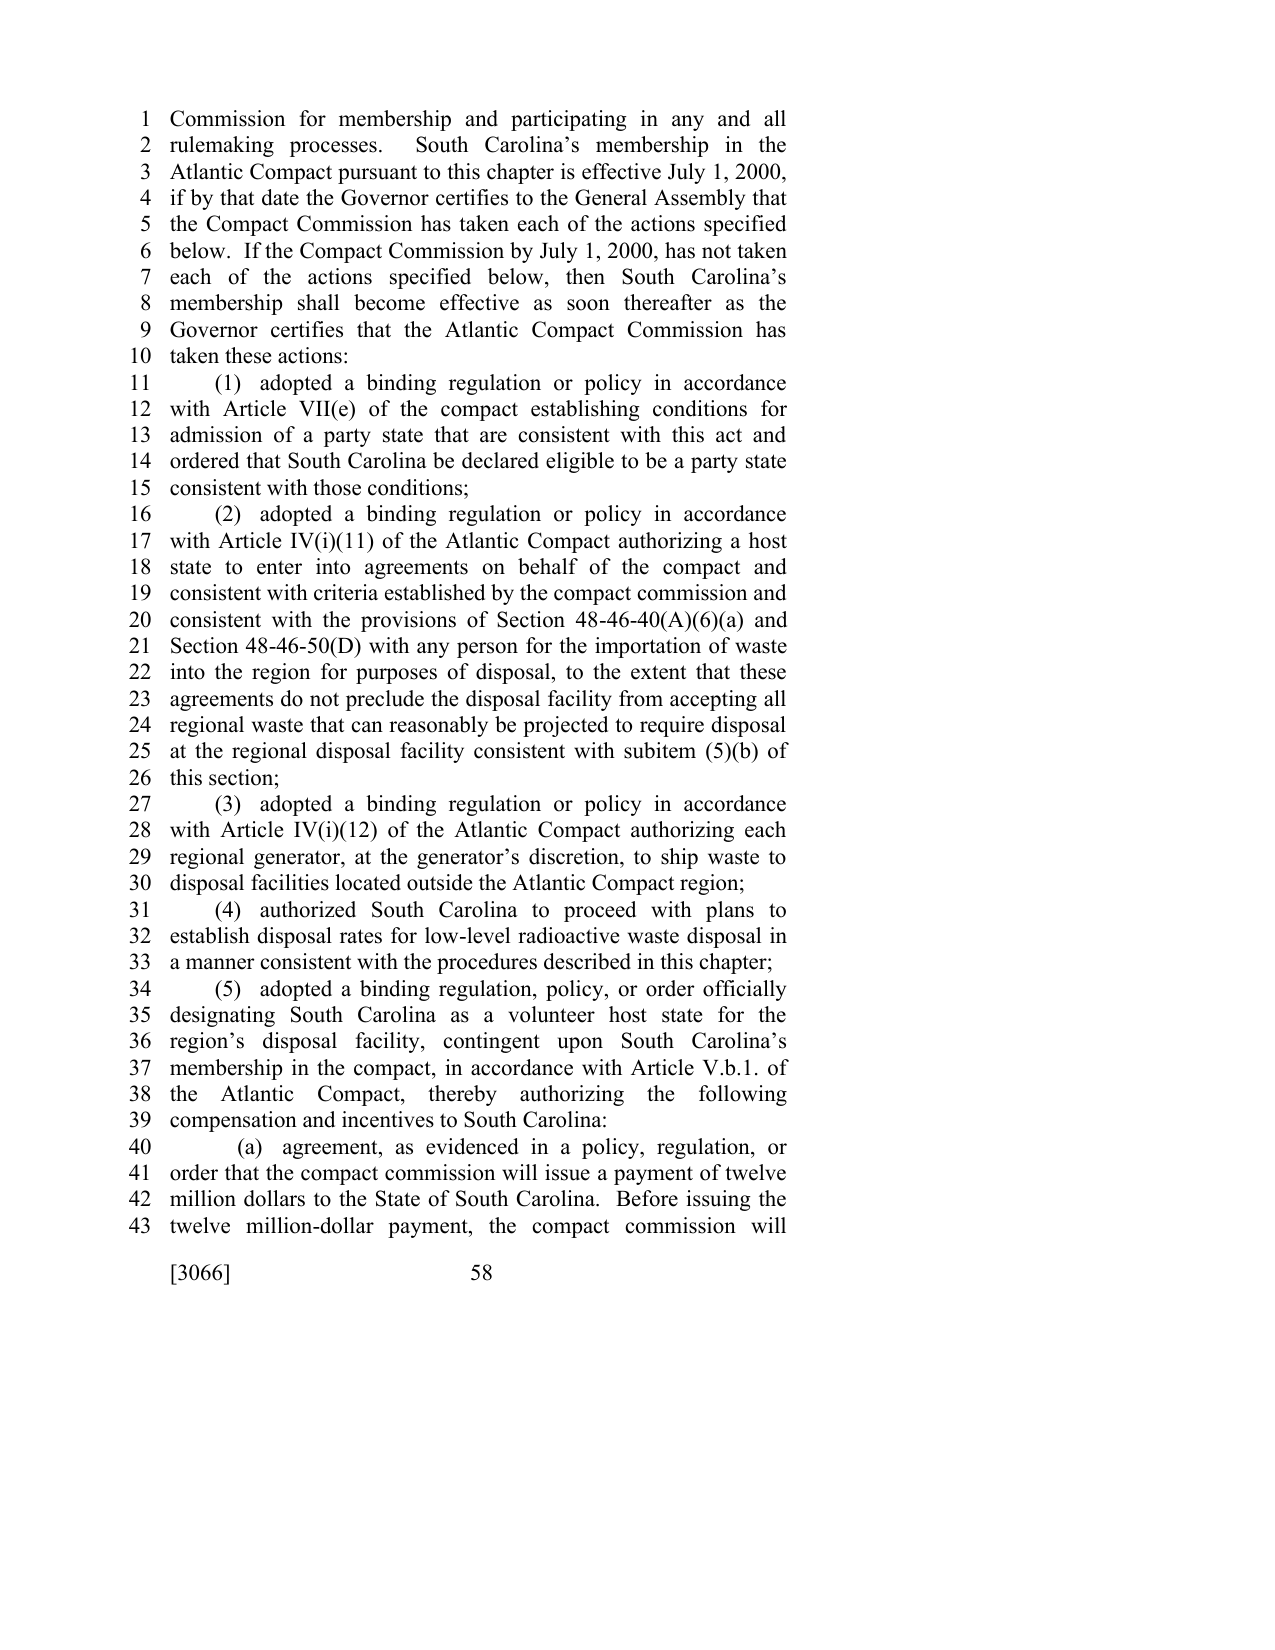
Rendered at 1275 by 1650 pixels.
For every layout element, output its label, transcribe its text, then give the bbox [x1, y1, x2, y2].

text (1) adopted a binding regulation or policy in accordance with Article VII(e) of the compact establishing conditions for admission of a party state that are consistent with this act and ordered that South Carolina be declared eligible to be a party state consistent with those conditions; [169, 368, 787, 500]
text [169, 1133, 787, 1238]
text (5) adopted a binding regulation, policy, or order officially designating South Carolina as a volunteer host state for the region’s disposal facility, contingent upon South Carolina’s membership in the compact, in accordance with Article V.b.1. of the Atlantic Compact, thereby authorizing the following compensation and incentives to South Carolina: [169, 975, 787, 1133]
text (4) authorized South Carolina to proceed with plans to establish disposal rates for low-level radioactive waste disposal in a manner consistent with the procedures described in this chapter; [169, 896, 787, 975]
text (2) adopted a binding regulation or policy in accordance with Article IV(i)(11) of the Atlantic Compact authorizing a host state to enter into agreements on behalf of the compact and consistent with criteria established by the compact commission and consistent with the provisions of Section 48-46-40(A)(6)(a) and Section 48-46-50(D) with any person for the importation of waste into the region for purposes of disposal, to the extent that these agreements do not preclude the disposal facility from accepting all regional waste that can reasonably be projected to require disposal at the regional disposal facility consistent with subitem (5)(b) of this section; [169, 500, 787, 790]
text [169, 105, 787, 368]
text (3) adopted a binding regulation or policy in accordance with Article IV(i)(12) of the Atlantic Compact authorizing each regional generator, at the generator’s discretion, to ship waste to disposal facilities located outside the Atlantic Compact region; [169, 790, 787, 896]
